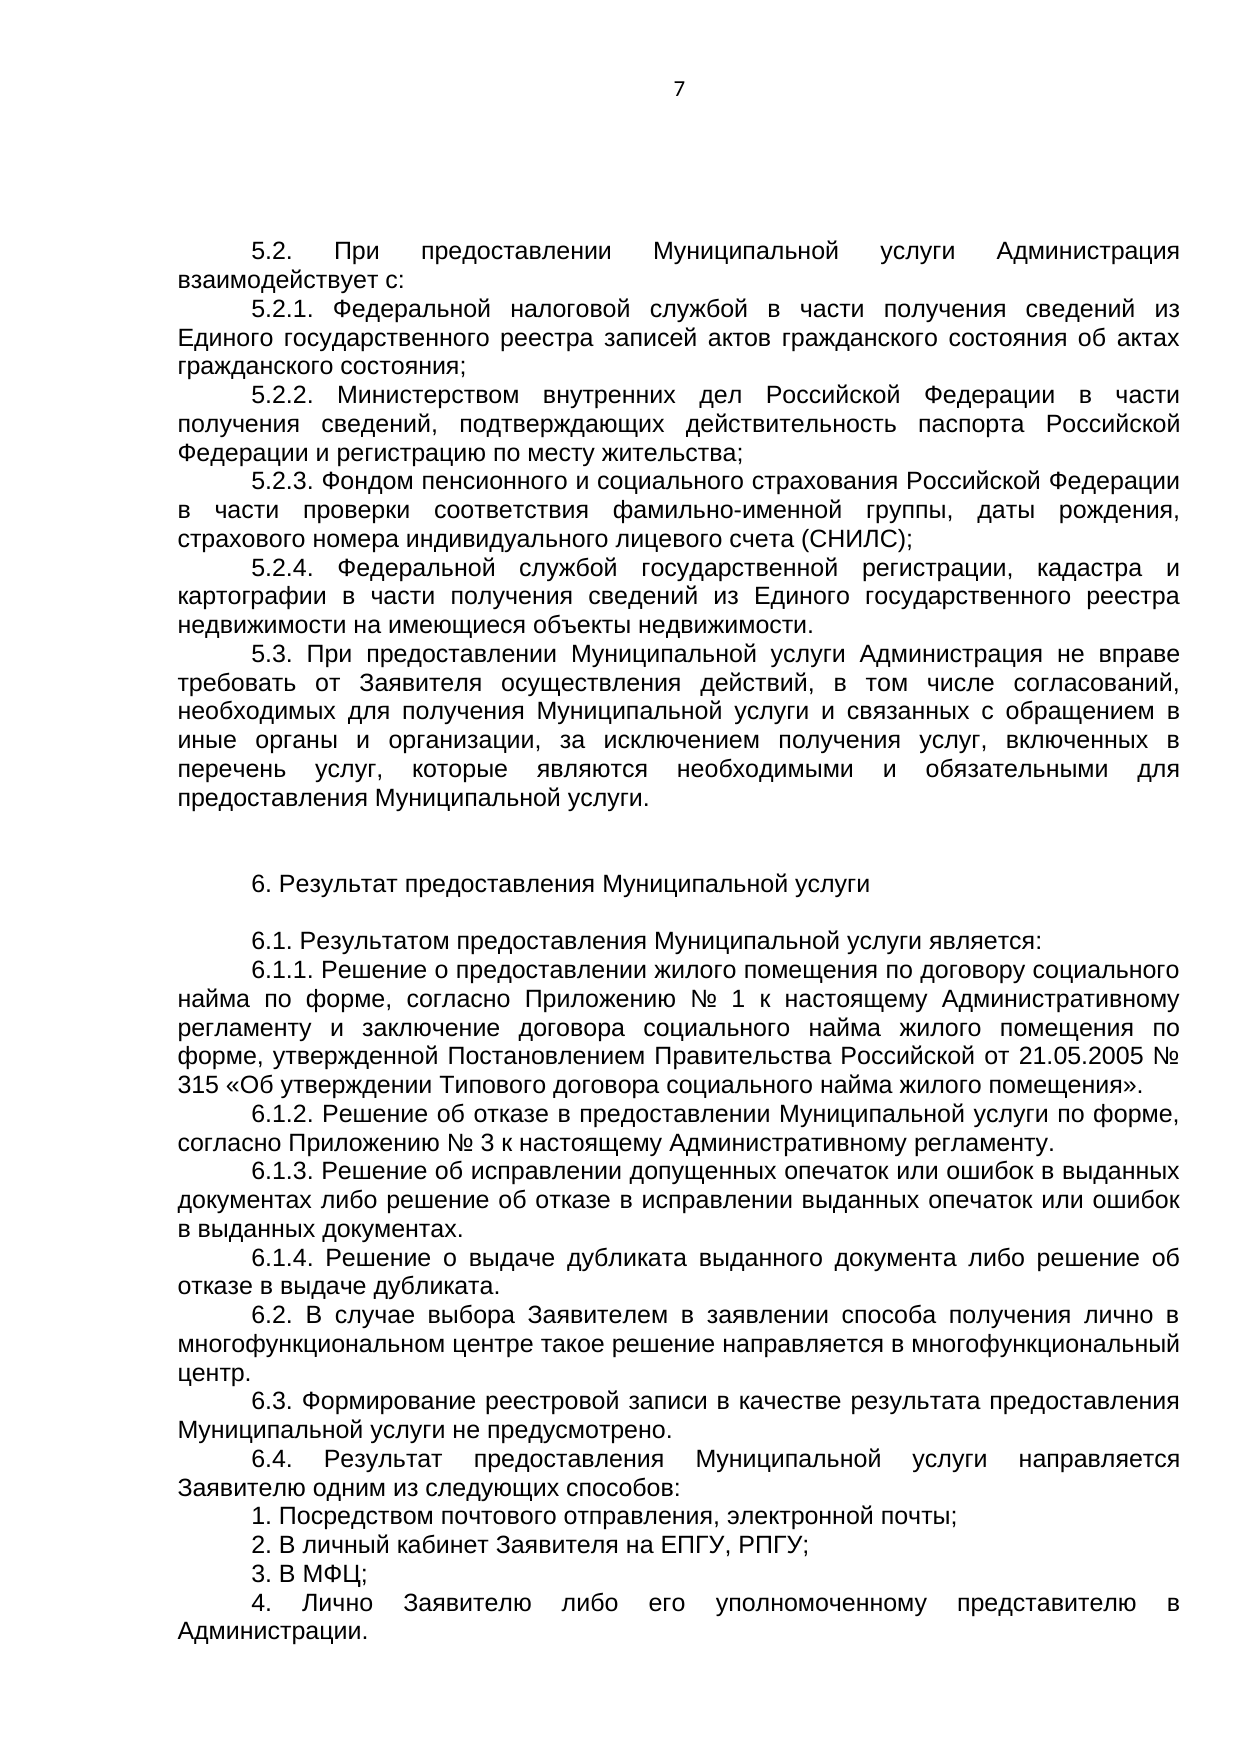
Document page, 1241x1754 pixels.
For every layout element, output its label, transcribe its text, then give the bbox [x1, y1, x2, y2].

text 6.3. Формирование реестровой записи в качестве результата предоставления Муниципальной услуги не предусмотрено. [177, 1386, 1181, 1444]
text 6.1.3. Решение об исправлении допущенных опечаток или ошибок в выданных документах либо решение об отказе в исправлении выданных опечаток или ошибок в выданных документах. [177, 1156, 1181, 1242]
text 5.3. При предоставлении Муниципальной услуги Администрация не вправе требовать от Заявителя осуществления действий, в том числе согласований, необходимых для получения Муниципальной услуги и связанных с обращением в иные органы и организации, за исключением получения услуг, включенных в перечень услуг, которые являются необходимыми и обязательными для предоставления Муниципальной услуги. [177, 639, 1181, 811]
text 6.1.4. Решение о выдаче дубликата выданного документа либо решение об отказе в выдаче дубликата. [177, 1242, 1181, 1300]
text 5.2.3. Фондом пенсионного и социального страхования Российской Федерации в части проверки соответствия фамильно-именной группы, даты рождения, страхового номера индивидуального лицевого счета (СНИЛС); [177, 466, 1181, 552]
text 1. Посредством почтового отправления, электронной почты; [177, 1501, 1181, 1530]
text 6.2. В случае выбора Заявителем в заявлении способа получения лично в многофункциональном центре такое решение направляется в многофункциональный центр. [177, 1300, 1181, 1386]
text 5.2. При предоставлении Муниципальной услуги Администрация взаимодействует с: [177, 236, 1181, 294]
text 6.1.2. Решение об отказе в предоставлении Муниципальной услуги по форме, согласно Приложению № 3 к настоящему Административному регламенту. [177, 1099, 1181, 1156]
text 6.1.1. Решение о предоставлении жилого помещения по договору социального найма по форме, согласно Приложению № 1 к настоящему Административному регламенту и заключение договора социального найма жилого помещения по форме, утвержденной Постановлением Правительства Российской от 21.05.2005 № 315 «Об утверждении Типового договора социального найма жилого помещения». [177, 955, 1181, 1099]
text 4. Лично Заявителю либо его уполномоченному представителю в Администрации. [177, 1587, 1181, 1645]
text 5.2.4. Федеральной службой государственной регистрации, кадастра и картографии в части получения сведений из Единого государственного реестра недвижимости на имеющиеся объекты недвижимости. [177, 552, 1181, 639]
text 3. В МФЦ; [177, 1559, 1181, 1587]
text 2. В личный кабинет Заявителя на ЕПГУ, РПГУ; [177, 1530, 1181, 1559]
text 6. Результат предоставления Муниципальной услуги [177, 869, 1181, 897]
text 5.2.1. Федеральной налоговой службой в части получения сведений из Единого государственного реестра записей актов гражданского состояния об актах гражданского состояния; [177, 294, 1181, 380]
text 6.4. Результат предоставления Муниципальной услуги направляется Заявителю одним из следующих способов: [177, 1444, 1181, 1501]
text 6.1. Результатом предоставления Муниципальной услуги является: [177, 926, 1181, 955]
text 5.2.2. Министерством внутренних дел Российской Федерации в части получения сведений, подтверждающих действительность паспорта Российской Федерации и регистрацию по месту жительства; [177, 380, 1181, 466]
